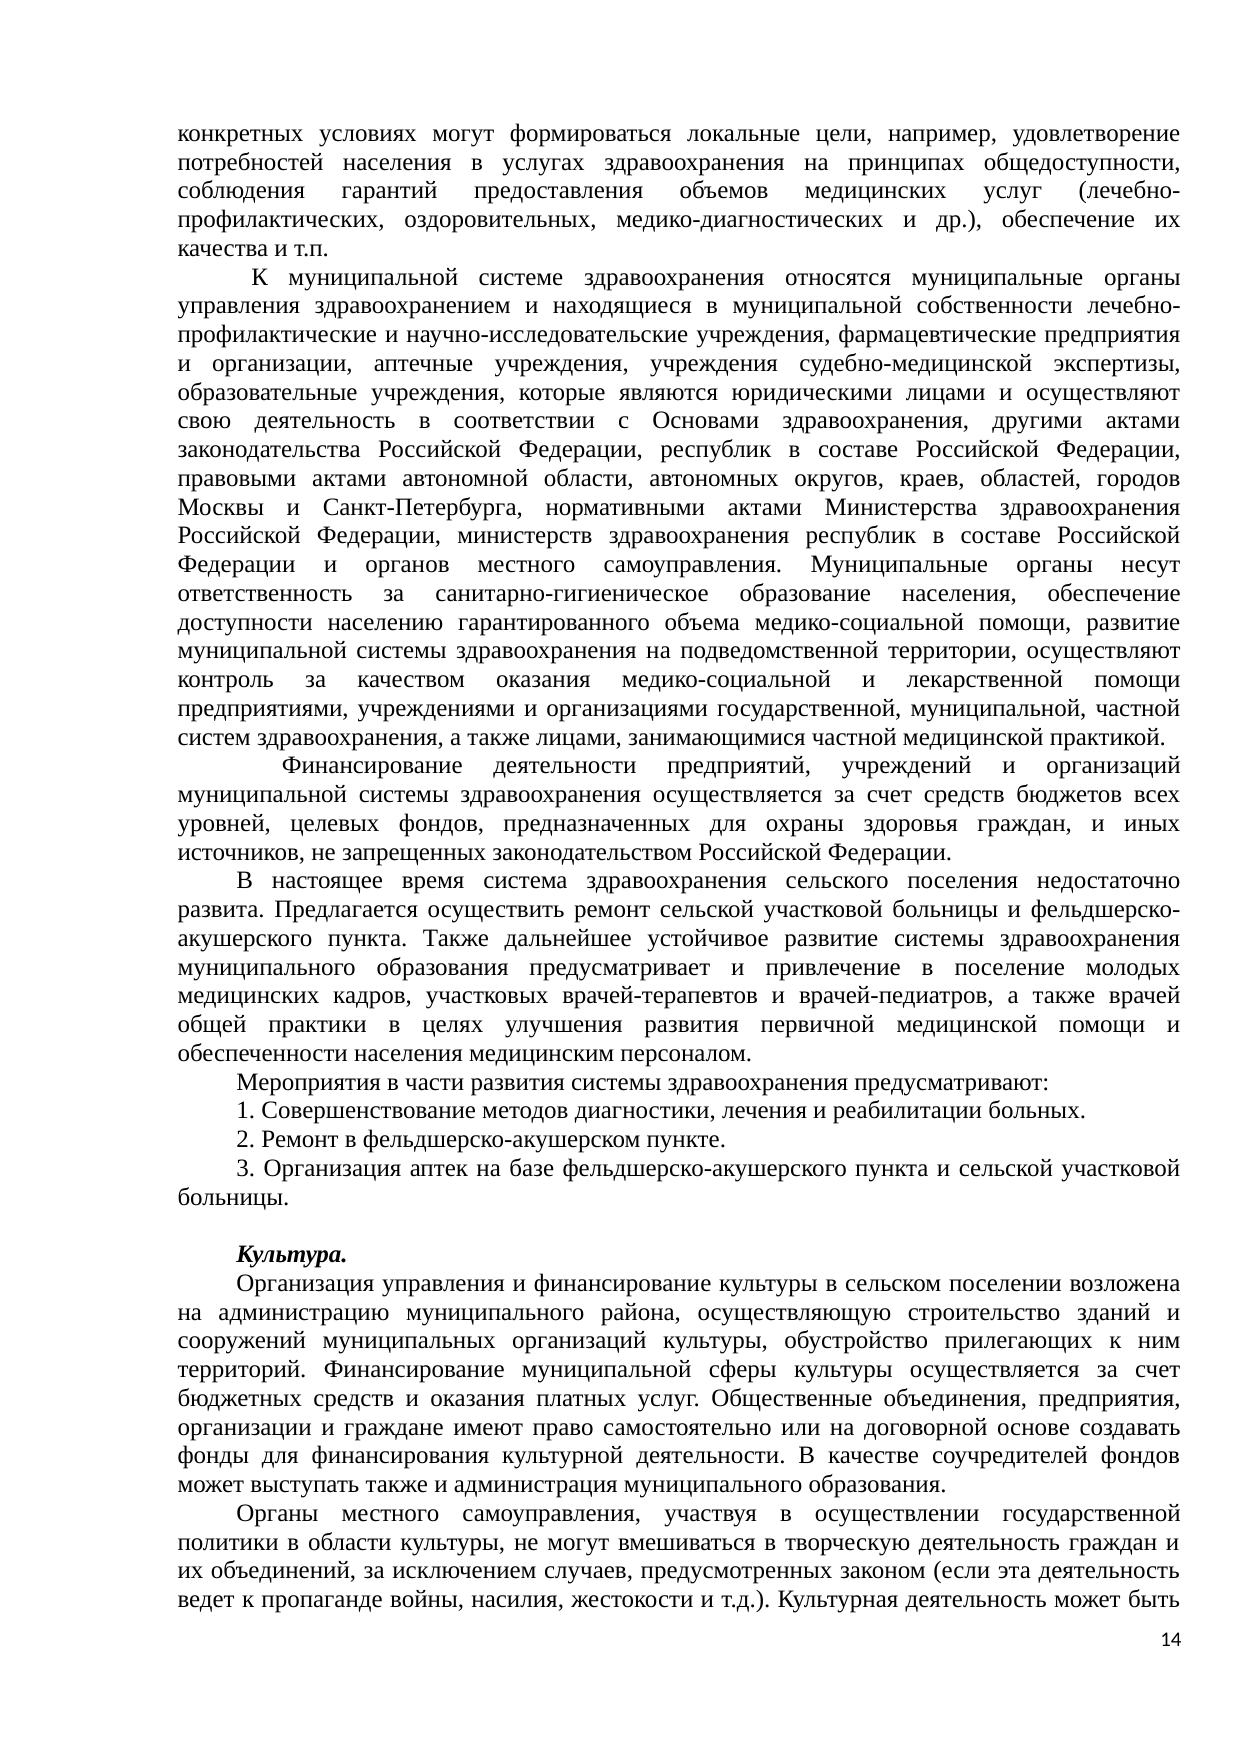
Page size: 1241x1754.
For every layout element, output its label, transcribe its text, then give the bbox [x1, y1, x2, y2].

text 1. Совершенствование методов диагностики, лечения и реабилитации больных. [177, 1096, 1181, 1124]
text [177, 1498, 1181, 1613]
text Культура. [177, 1239, 1181, 1268]
text 2. Ремонт в фельдшерско-акушерском пункте. [177, 1124, 1181, 1153]
text Мероприятия в части развития системы здравоохранения предусматривают: [177, 1067, 1181, 1096]
text К муниципальной системе здравоохранения относятся муниципальные органы управления здравоохранением и находящиеся в муниципальной собственности лечебно- профилактические и научно-исследовательские учреждения, фармацевтические предприятия и организации, аптечные учреждения, учреждения судебно-медицинской экспертизы, образовательные учреждения, которые являются юридическими лицами и осуществляют свою деятельность в соответствии с Основами здравоохранения, другими актами законодательства Российской Федерации, республик в составе Российской Федерации, правовыми актами автономной области, автономных округов, краев, областей, городов Москвы и Санкт-Петербурга, нормативными актами Министерства здравоохранения Российской Федерации, министерств здравоохранения республик в составе Российской Федерации и органов местного самоуправления. Муниципальные органы несут ответственность за санитарно-гигиеническое образование населения, обеспечение доступности населению гарантированного объема медико-социальной помощи, развитие муниципальной системы здравоохранения на подведомственной территории, осуществляют контроль за качеством оказания медико-социальной и лекарственной помощи предприятиями, учреждениями и организациями государственной, муниципальной, частной систем здравоохранения, а также лицами, занимающимися частной медицинской практикой. [177, 262, 1181, 751]
text Организация управления и финансирование культуры в сельском поселении возложена на администрацию муниципального района, осуществляющую строительство зданий и сооружений муниципальных организаций культуры, обустройство прилегающих к ним территорий. Финансирование муниципальной сферы культуры осуществляется за счет бюджетных средств и оказания платных услуг. Общественные объединения, предприятия, организации и граждане имеют право самостоятельно или на договорной основе создавать фонды для финансирования культурной деятельности. В качестве соучредителей фондов может выступать также и администрация муниципального образования. [177, 1268, 1181, 1498]
text Финансирование деятельности предприятий, учреждений и организаций муниципальной системы здравоохранения осуществляется за счет средств бюджетов всех уровней, целевых фондов, предназначенных для охраны здоровья граждан, и иных источников, не запрещенных законодательством Российской Федерации. [177, 751, 1181, 866]
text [177, 118, 1181, 262]
text 3. Организация аптек на базе фельдшерско-акушерского пункта и сельской участковой больницы. [177, 1153, 1181, 1211]
text В настоящее время система здравоохранения сельского поселения недостаточно развита. Предлагается осуществить ремонт сельской участковой больницы и фельдшерско-акушерского пункта. Также дальнейшее устойчивое развитие системы здравоохранения муниципального образования предусматривает и привлечение в поселение молодых медицинских кадров, участковых врачей-терапевтов и врачей-педиатров, а также врачей общей практики в целях улучшения развития первичной медицинской помощи и обеспеченности населения медицинским персоналом. [177, 866, 1181, 1067]
